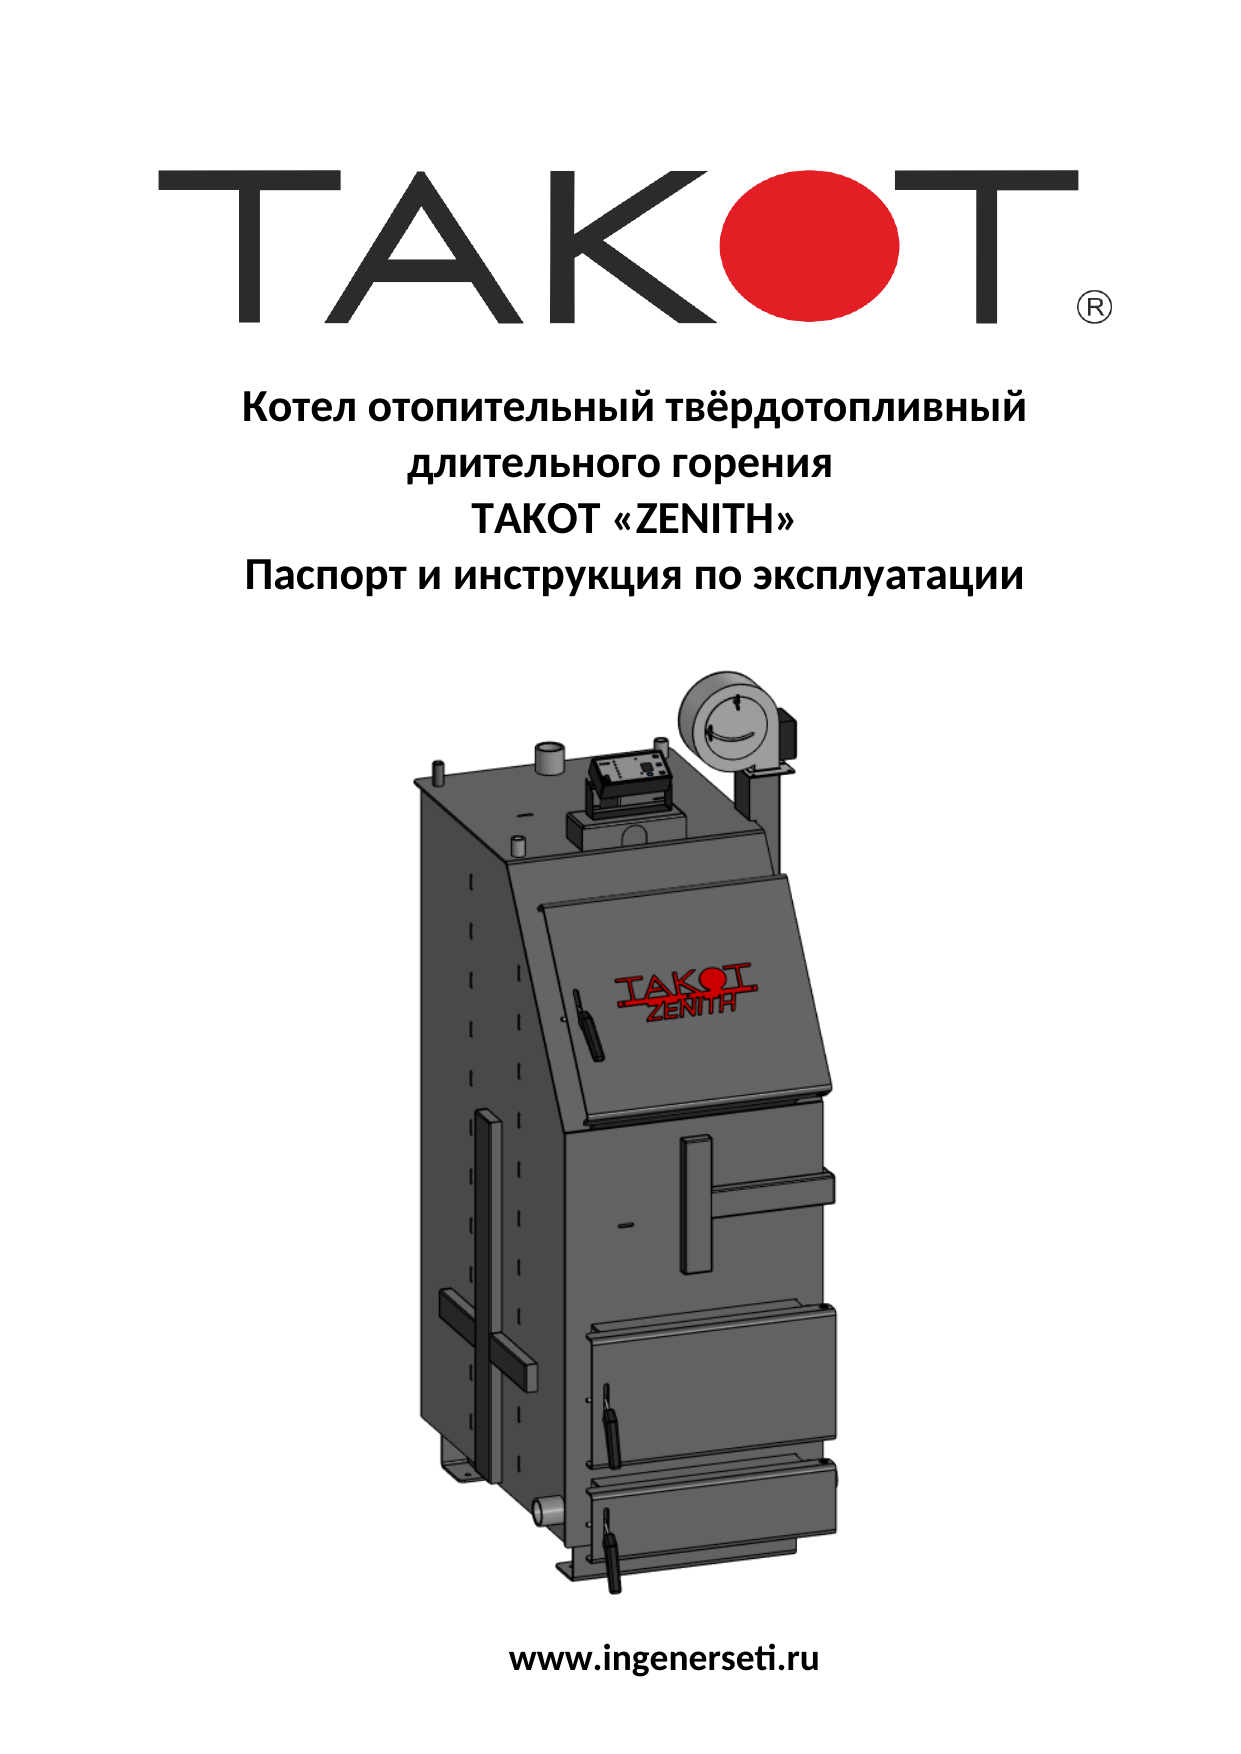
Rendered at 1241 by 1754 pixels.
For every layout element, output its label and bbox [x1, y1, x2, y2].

picture [387, 664, 853, 1616]
picture [147, 153, 1123, 342]
